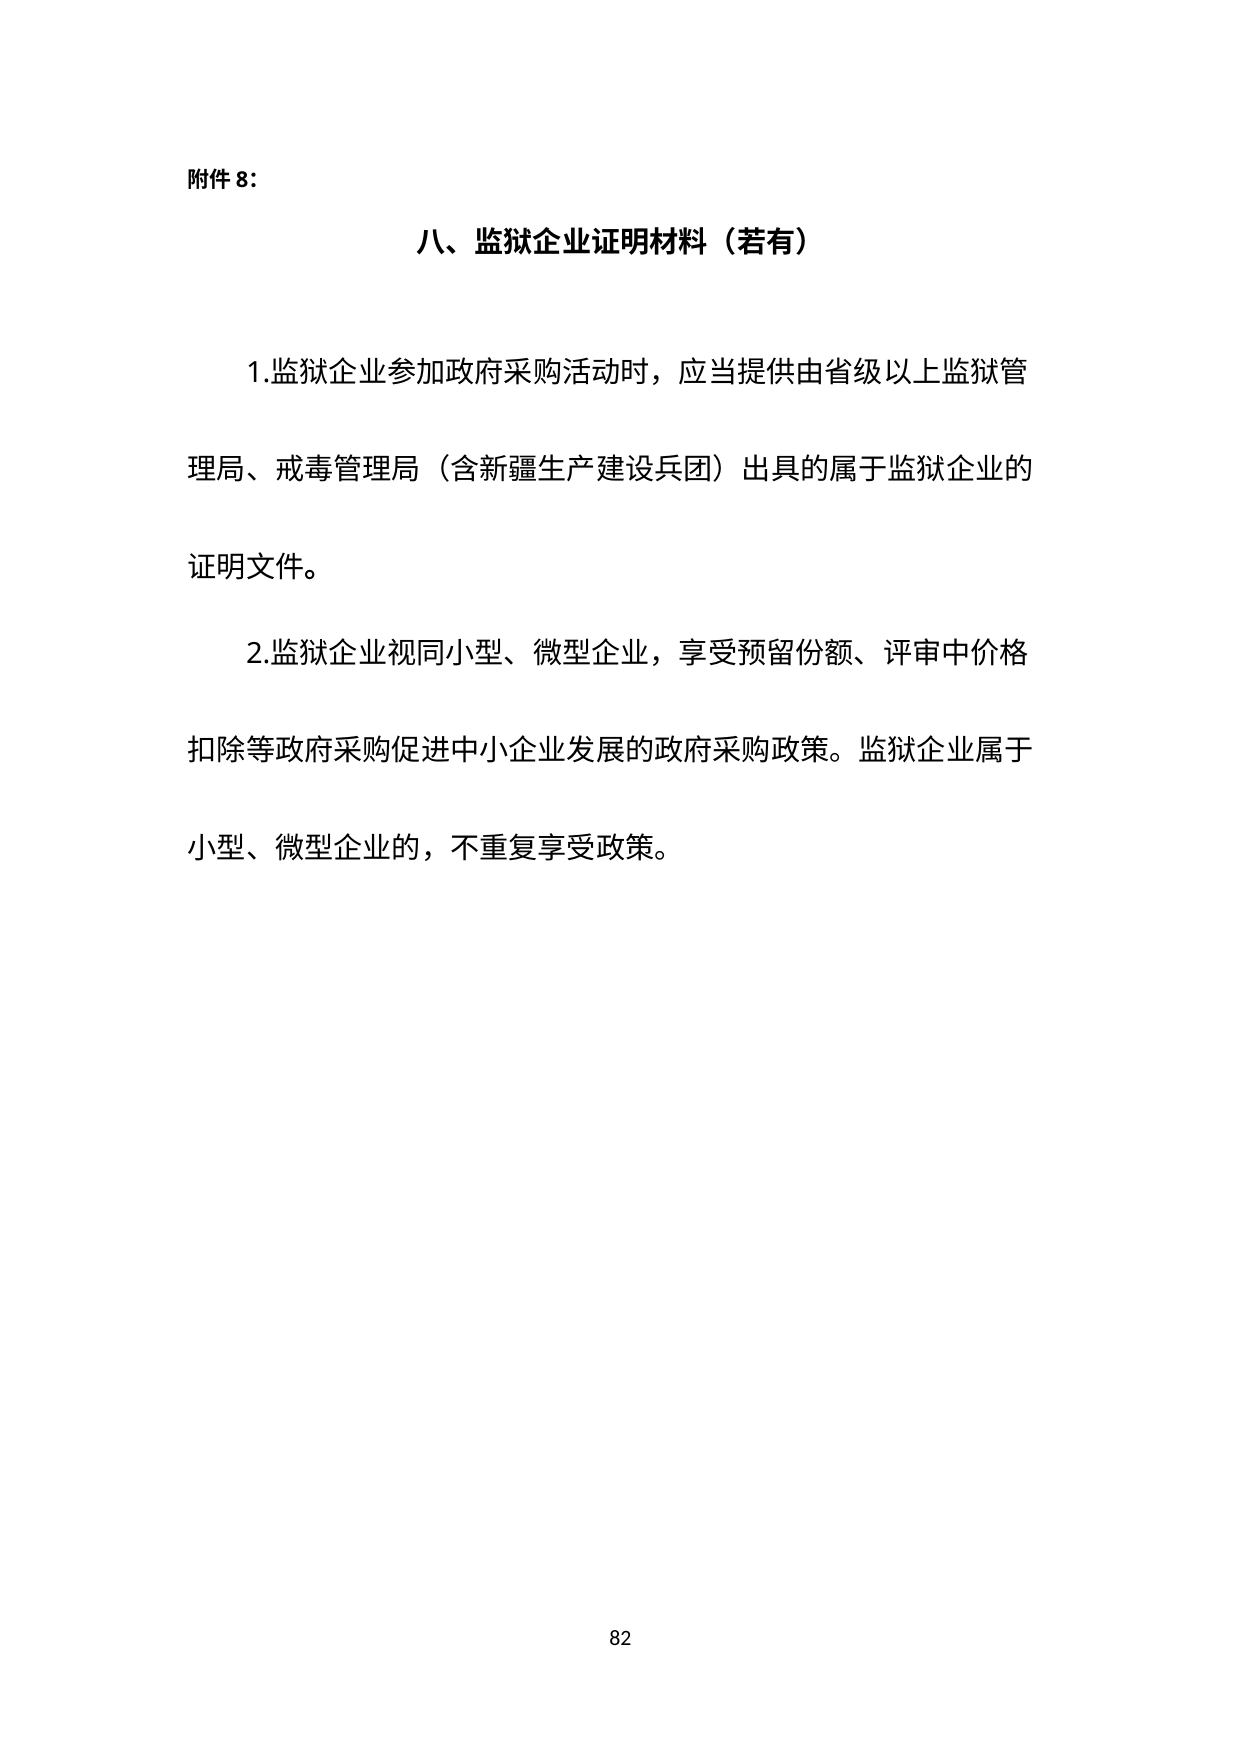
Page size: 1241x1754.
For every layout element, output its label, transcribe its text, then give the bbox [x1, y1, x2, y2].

text 1.监狱企业参加政府采购活动时，应当提供由省级以上监狱管理局、戒毒管理局（含新疆生产建设兵团）出具的属于监狱企业的证明文件。 [187, 337, 1053, 597]
text 附件8： [187, 162, 1053, 194]
text 2.监狱企业视同小型、微型企业，享受预留份额、评审中价格扣除等政府采购促进中小企业发展的政府采购政策。监狱企业属于小型、微型企业的，不重复享受政策。 [187, 618, 1053, 878]
text 八、监狱企业证明材料（若有） [187, 207, 1053, 272]
